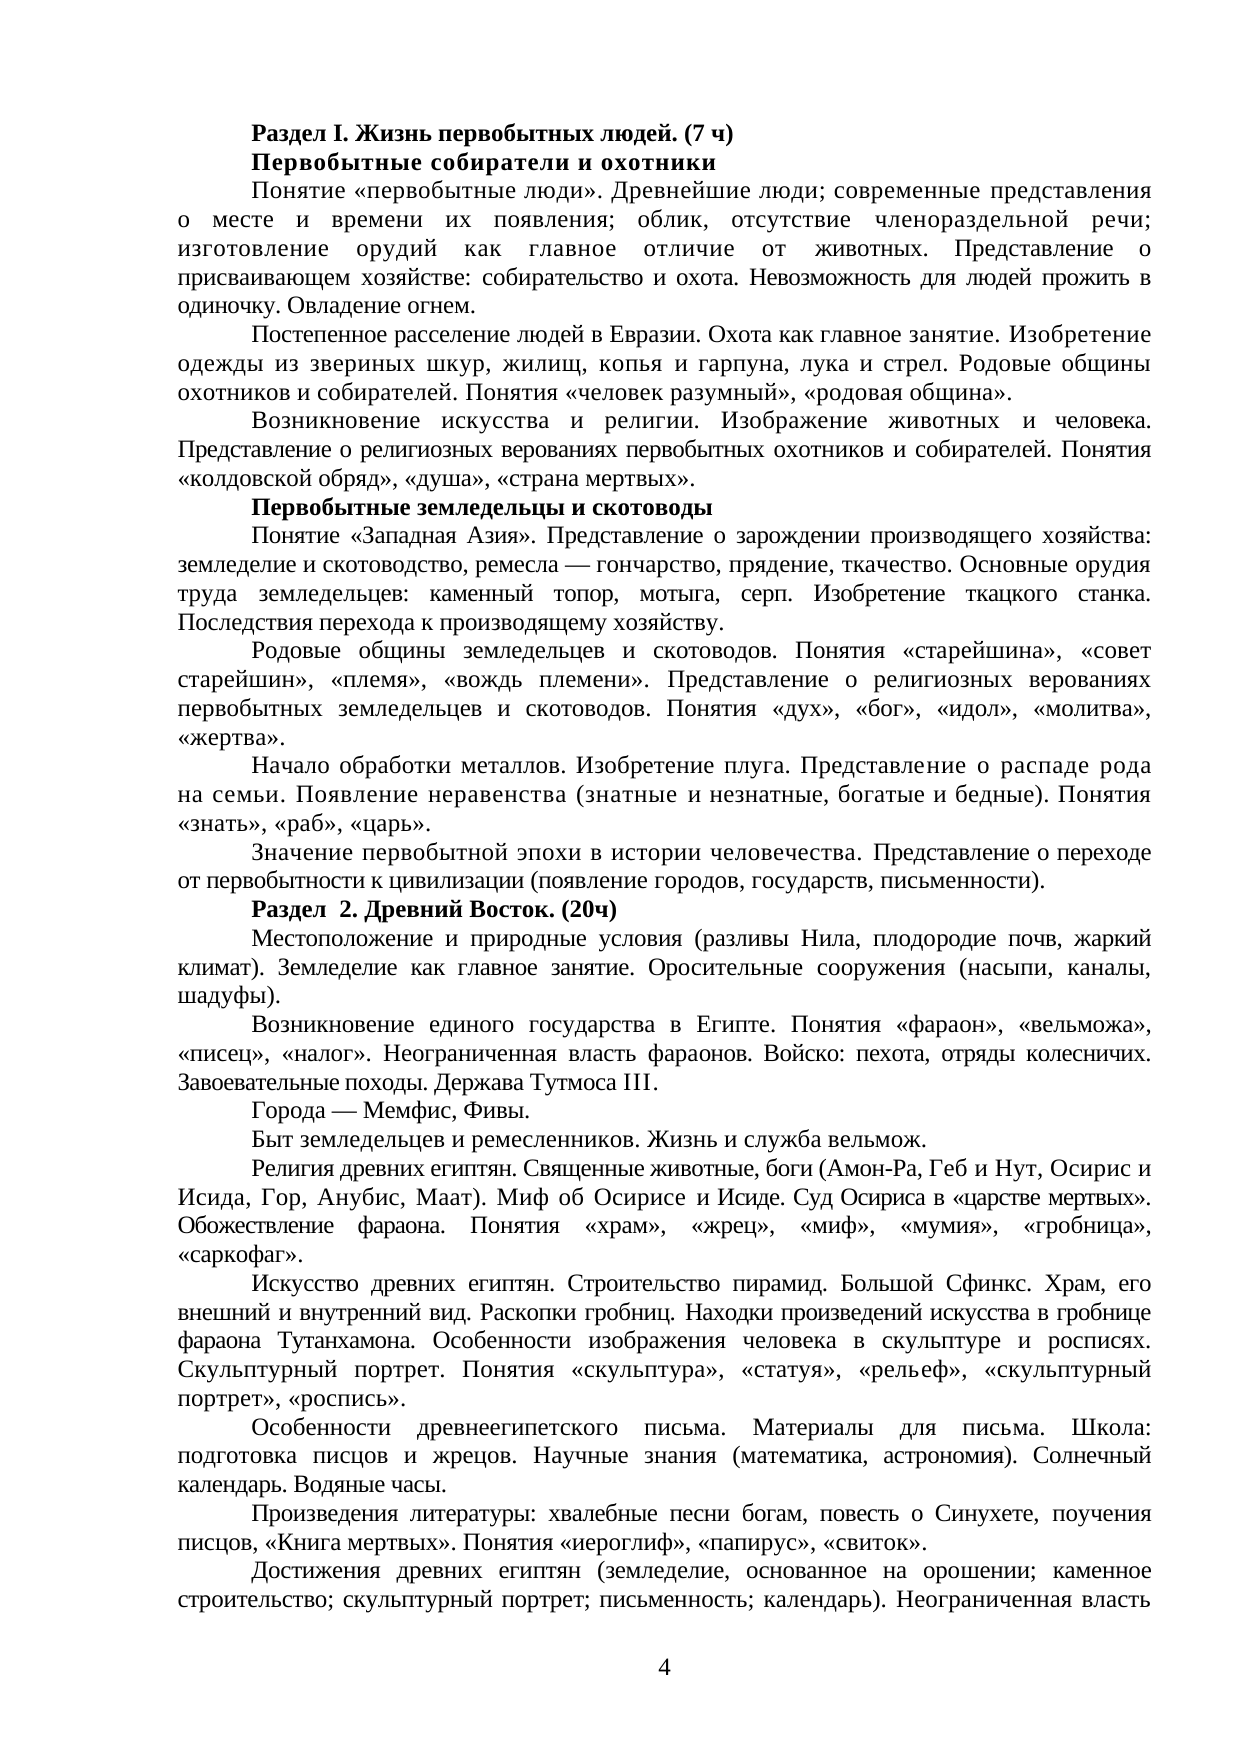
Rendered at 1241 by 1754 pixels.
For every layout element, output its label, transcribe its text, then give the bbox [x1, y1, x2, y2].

text Раздел I. Жизнь первобытных людей. (7 ч) [177, 118, 1152, 147]
text Значение первобытной эпохи в истории человечества. Представление о переходе от первобытности к цивилизации (появление городов, государств, письменности). [177, 837, 1152, 894]
text Начало обработки металлов. Изобретение плуга. Представление о распаде рода на семьи. Появление неравенства (знатные и незнатные, богатые и бедные). Понятия «знать», «раб», «царь». [177, 751, 1152, 837]
text Возникновение единого государства в Египте. Понятия «фараон», «вельможа», «писец», «налог». Неограниченная власть фараонов. Войско: пехота, отряды колесничих. Завоевательные походы. Держава Тутмоса III. [177, 1009, 1152, 1096]
text Понятие «первобытные люди». Древнейшие люди; современные представления о месте и времени их появления; облик, отсутствие членораздельной речи; изготовление орудий как главное отличие от животных. Представление о присваивающем хозяйстве: собирательство и охота. Невозможность для людей прожить в одиночку. Овладение огнем. [177, 176, 1152, 319]
text Города — Мемфис, Фивы. [177, 1096, 1152, 1124]
text Первобытные земледельцы и скотоводы [177, 492, 1152, 521]
text Религия древних египтян. Священные животные, боги (Амон-Ра, Геб и Нут, Осирис и Исида, Гор, Анубис, Маат). Миф об Осирисе и Исиде. Суд Осириса в «царстве мертвых». Обожествление фараона. Понятия «храм», «жрец», «миф», «мумия», «гробница», «саркофаг». [177, 1153, 1152, 1268]
text Произведения литературы: хвалебные песни богам, повесть о Синухете, поучения писцов, «Книга мертвых». Понятия «иероглиф», «папирус», «свиток». [177, 1498, 1152, 1556]
text Быт земледельцев и ремесленников. Жизнь и служба вельмож. [177, 1124, 1152, 1153]
text Возникновение искусства и религии. Изображение животных и человека. Представление о религиозных верованиях первобытных охотников и собирателей. Понятия «колдовской обряд», «душа», «страна мертвых». [177, 406, 1152, 492]
text Постепенное расселение людей в Евразии. Охота как главное занятие. Изобретение одежды из звериных шкур, жилищ, копья и гарпуна, лука и стрел. Родовые общины охотников и собирателей. Понятия «человек разумный», «родовая община». [177, 319, 1152, 406]
text Искусство древних египтян. Строительство пирамид. Большой Сфинкс. Храм, его внешний и внутренний вид. Раскопки гробниц. Находки произведений искусства в гробнице фараона Тутанхамона. Особенности изображения человека в скульптуре и росписях. Скульптурный портрет. Понятия «скульптура», «статуя», «рельеф», «скульптурный портрет», «роспись». [177, 1268, 1152, 1412]
text Особенности древнеегипетского письма. Материалы для письма. Школа: подготовка писцов и жрецов. Научные знания (математика, астрономия). Солнечный календарь. Водяные часы. [177, 1412, 1152, 1498]
text Местоположение и природные условия (разливы Нила, плодородие почв, жаркий климат). Земледелие как главное занятие. Оросительные сооружения (насыпи, каналы, шадуфы). [177, 923, 1152, 1009]
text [177, 1556, 1152, 1613]
text Раздел 2. Древний Восток. (20ч) [177, 894, 1152, 923]
text Первобытные собиратели и охотники [177, 147, 1152, 176]
text Родовые общины земледельцев и скотоводов. Понятия «старейшина», «совет старейшин», «племя», «вождь племени». Представление о религиозных верованиях первобытных земледельцев и скотоводов. Понятия «дух», «бог», «идол», «молитва», «жертва». [177, 636, 1152, 751]
text Понятие «Западная Азия». Представление о зарождении производящего хозяйства: земледелие и скотоводство, ремесла — гончарство, прядение, ткачество. Основные орудия труда земледельцев: каменный топор, мотыга, серп. Изобретение ткацкого станка. Последствия перехода к производящему хозяйству. [177, 521, 1152, 636]
